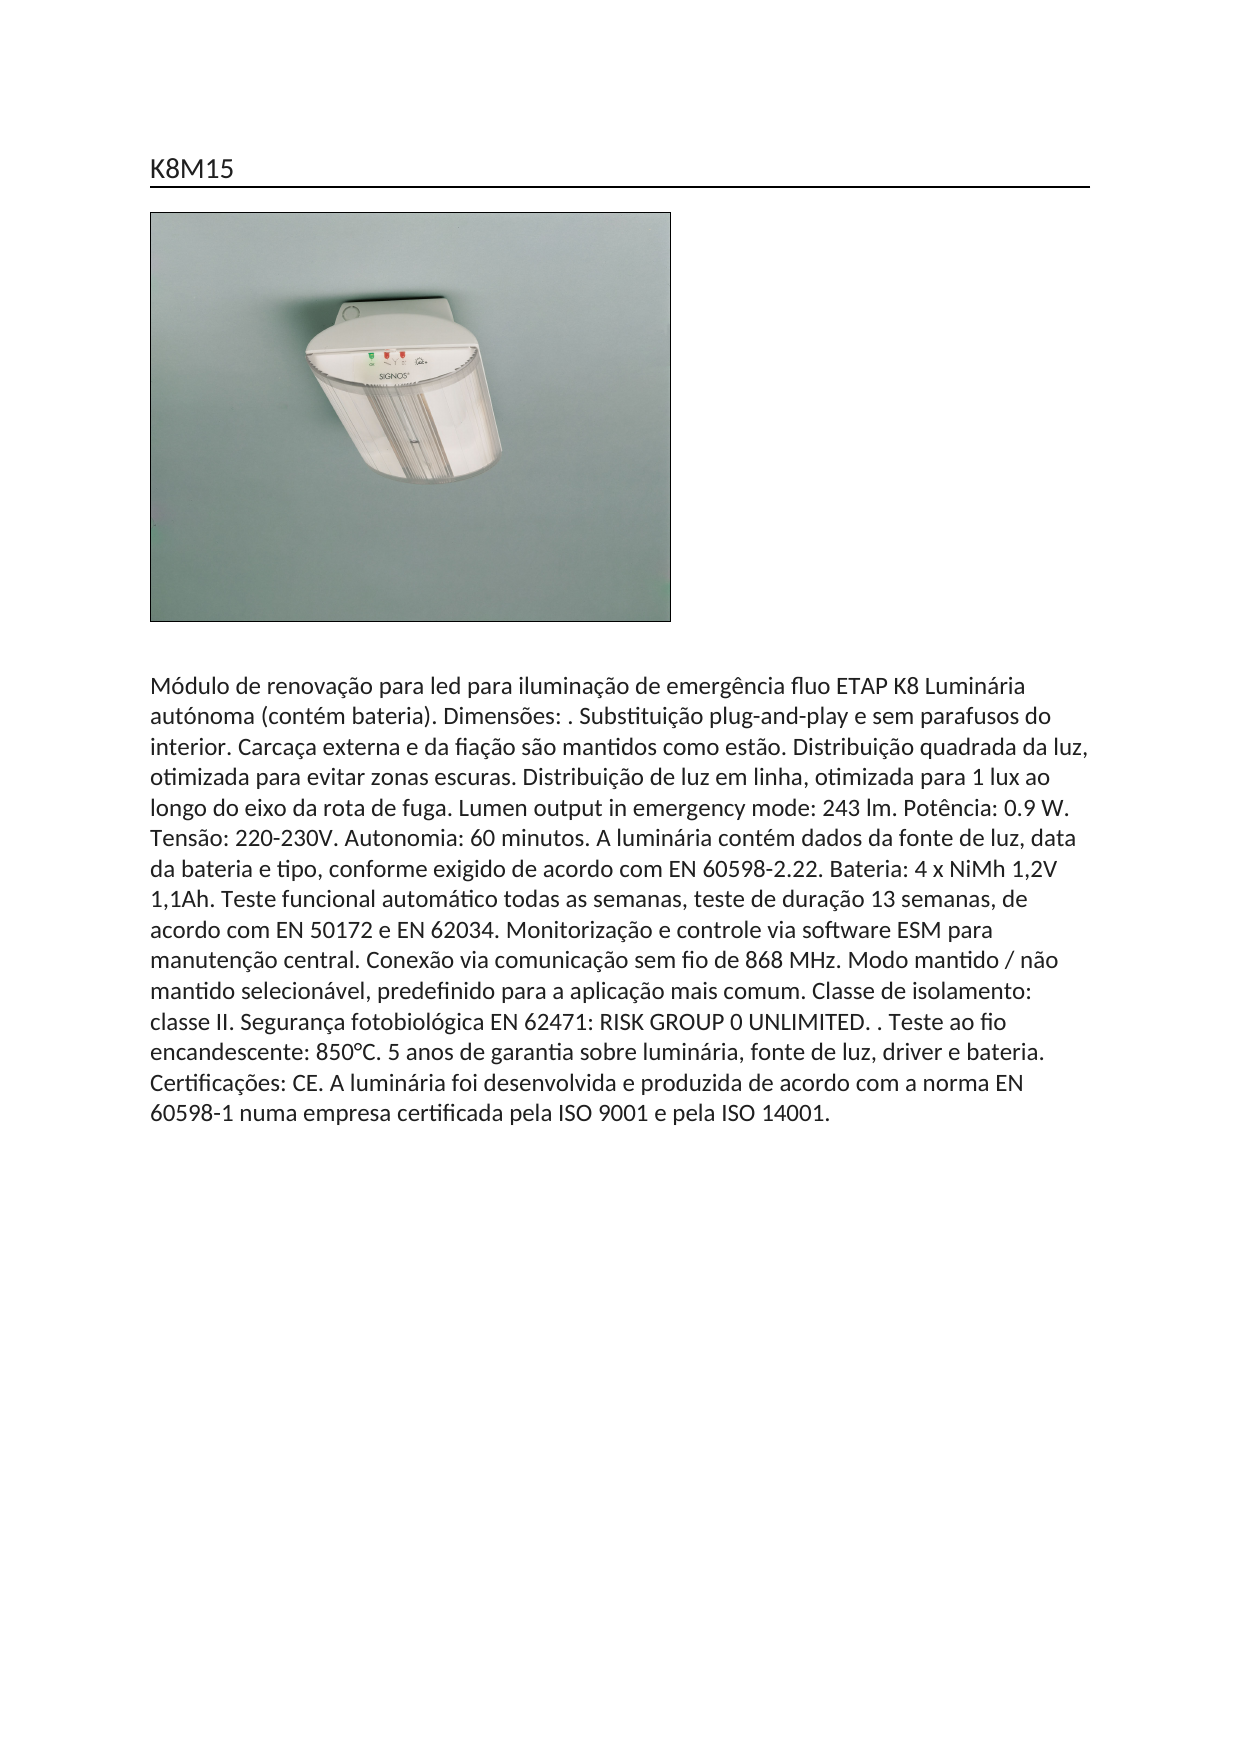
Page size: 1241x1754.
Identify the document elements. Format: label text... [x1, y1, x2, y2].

picture [151, 213, 670, 621]
text Módulo de renovação para led para iluminação de emergência fluo ETAP K8 Luminária autónoma (contém bateria). Dimensões: . Substituição plug-and-play e sem parafusos do interior. Carcaça externa e da fiação são mantidos como estão. Distribuição quadrada da luz, otimizada para evitar zonas escuras. Distribuição de luz em linha, otimizada para 1 lux ao longo do eixo da rota de fuga. Lumen output in emergency mode: 243 lm. Potência: 0.9 W. Tensão: 220-230V. Autonomia: 60 minutos. A luminária contém dados da fonte de luz, data da bateria e tipo, conforme exigido de acordo com EN 60598-2.22. Bateria: 4 x NiMh 1,2V 1,1Ah. Teste funcional automático todas as semanas, teste de duração 13 semanas, de acordo com EN 50172 e EN 62034. Monitorização e controle via software ESM para manutenção central. Conexão via comunicação sem fio de 868 MHz. Modo mantido / não mantido selecionável, predefinido para a aplicação mais comum. Classe de isolamento: classe II. Segurança fotobiológica EN 62471: RISK GROUP 0 UNLIMITED. . Teste ao fio encandescente: 850°C. 5 anos de garantia sobre luminária, fonte de luz, driver e bateria. Certificações: CE. A luminária foi desenvolvida e produzida de acordo com a norma EN 60598-1 numa empresa certificada pela ISO 9001 e pela ISO 14001. [150, 670, 1090, 1128]
text K8M15 [150, 150, 1090, 186]
